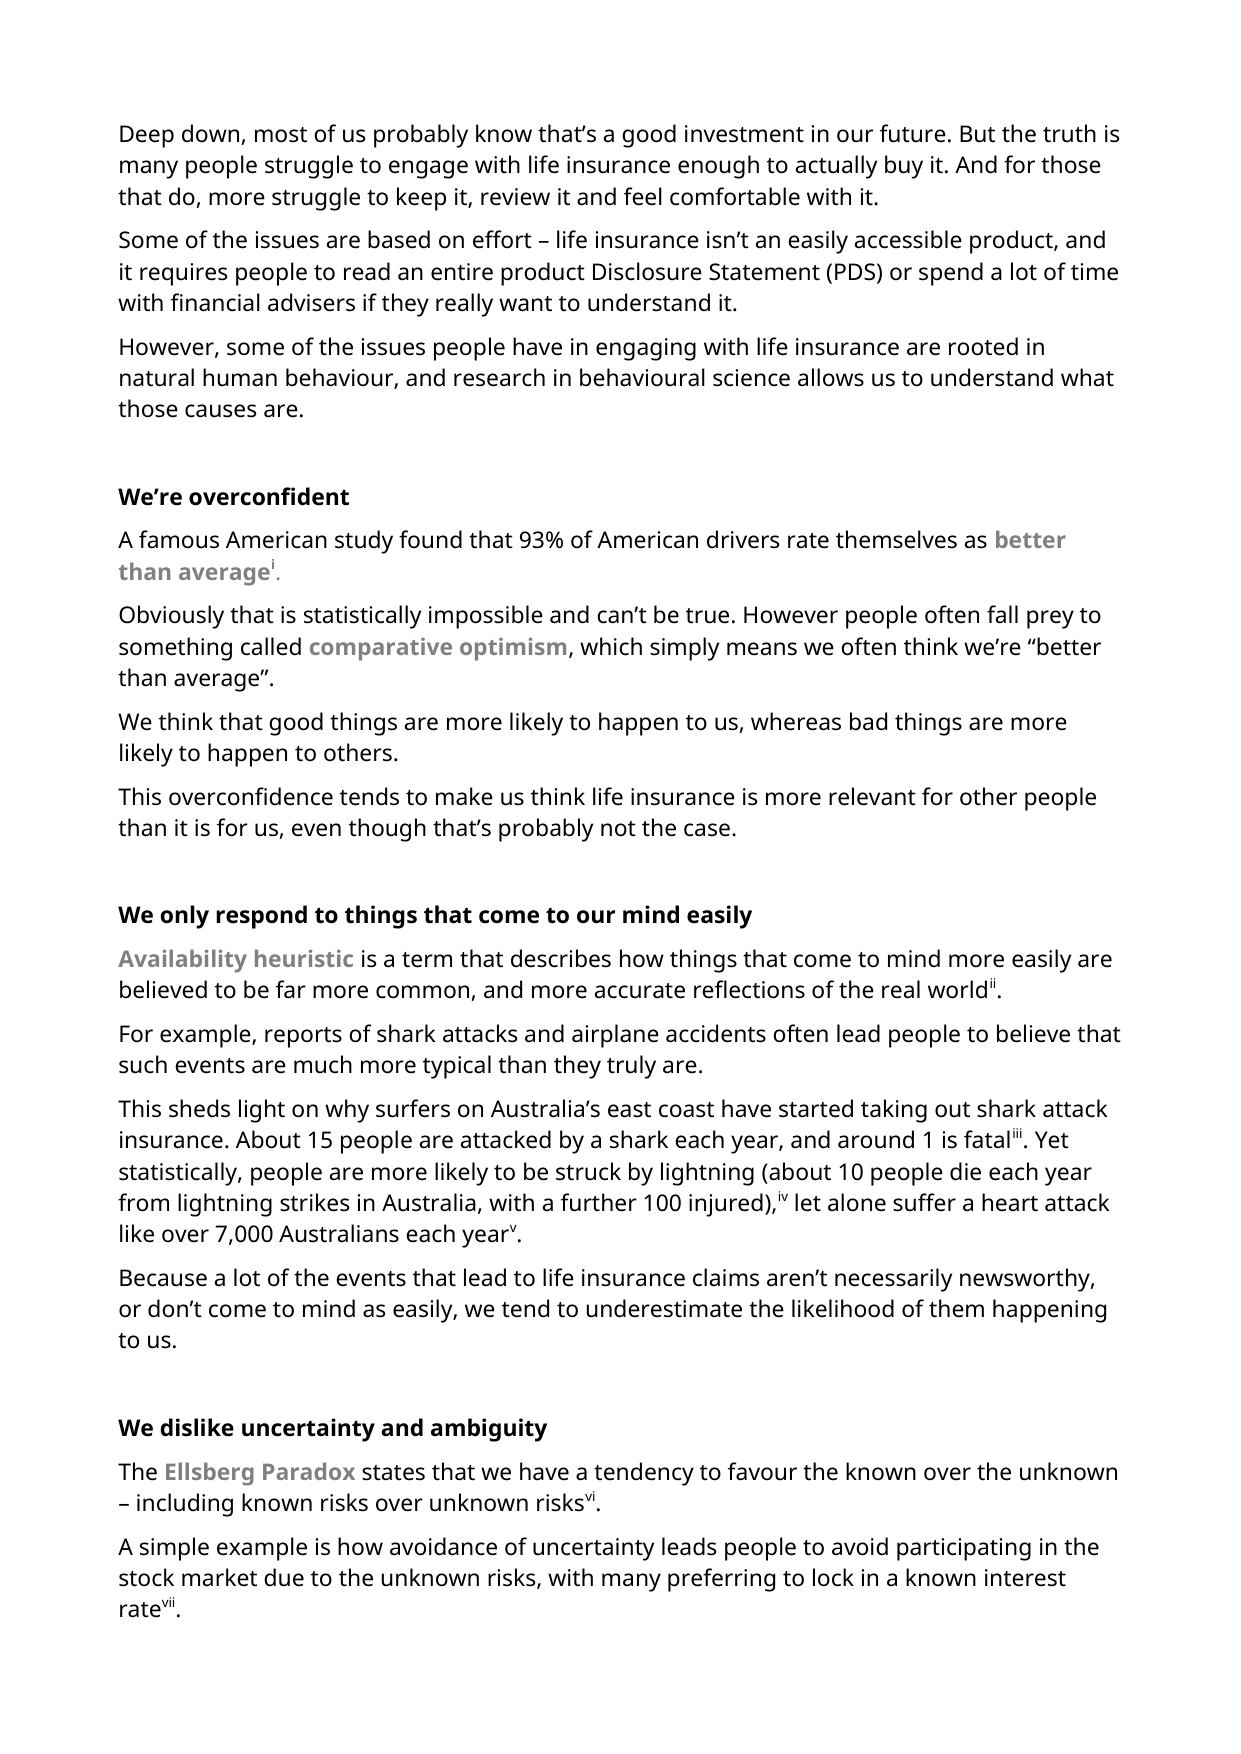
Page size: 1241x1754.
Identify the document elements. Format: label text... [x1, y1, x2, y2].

text However, some of the issues people have in engaging with life insurance are rooted in natural human behaviour, and research in behavioural science allows us to understand what those causes are. [118, 331, 1122, 424]
text This overconfidence tends to make us think life insurance is more relevant for other people than it is for us, even though that’s probably not the case. [118, 781, 1122, 843]
text This sheds light on why surfers on Australia’s east coast have started taking out shark attack insurance. About 15 people are attacked by a shark each year, and around 1 is fatal. Yet statistically, people are more likely to be struck by lightning (about 10 people die each year from lightning strikes in Australia, with a further 100 injured), let alone suffer a heart attack like over 7,000 Australians each year. [118, 1093, 1122, 1249]
text Availability heuristic is a term that describes how things that come to mind more easily are believed to be far more common, and more accurate reflections of the real world. [118, 943, 1122, 1006]
text We’re overconfident [118, 481, 1122, 512]
text A simple example is how avoidance of uncertainty leads people to avoid participating in the stock market due to the unknown risks, with many preferring to lock in a known interest rate. [118, 1531, 1122, 1624]
text We think that good things are more likely to happen to us, whereas bad things are more likely to happen to others. [118, 706, 1122, 768]
text We dislike uncertainty and ambiguity [118, 1412, 1122, 1443]
text Because a lot of the events that lead to life insurance claims aren’t necessarily newsworthy, or don’t come to mind as easily, we tend to underestimate the likelihood of them happening to us. [118, 1262, 1122, 1356]
text Deep down, most of us probably know that’s a good investment in our future. But the truth is many people struggle to engage with life insurance enough to actually buy it. And for those that do, more struggle to keep it, review it and feel comfortable with it. [118, 118, 1122, 212]
text For example, reports of shark attacks and airplane accidents often lead people to believe that such events are much more typical than they truly are. [118, 1018, 1122, 1081]
text Obviously that is statistically impossible and can’t be true. However people often fall prey to something called comparative optimism, which simply means we often think we’re “better than average”. [118, 599, 1122, 693]
text We only respond to things that come to our mind easily [118, 899, 1122, 931]
text Some of the issues are based on effort – life insurance isn’t an easily accessible product, and it requires people to read an entire product Disclosure Statement (PDS) or spend a lot of time with financial advisers if they really want to understand it. [118, 224, 1122, 318]
text The Ellsberg Paradox states that we have a tendency to favour the known over the unknown – including known risks over unknown risks. [118, 1456, 1122, 1518]
text A famous American study found that 93% of American drivers rate themselves as better than average. [118, 524, 1122, 587]
